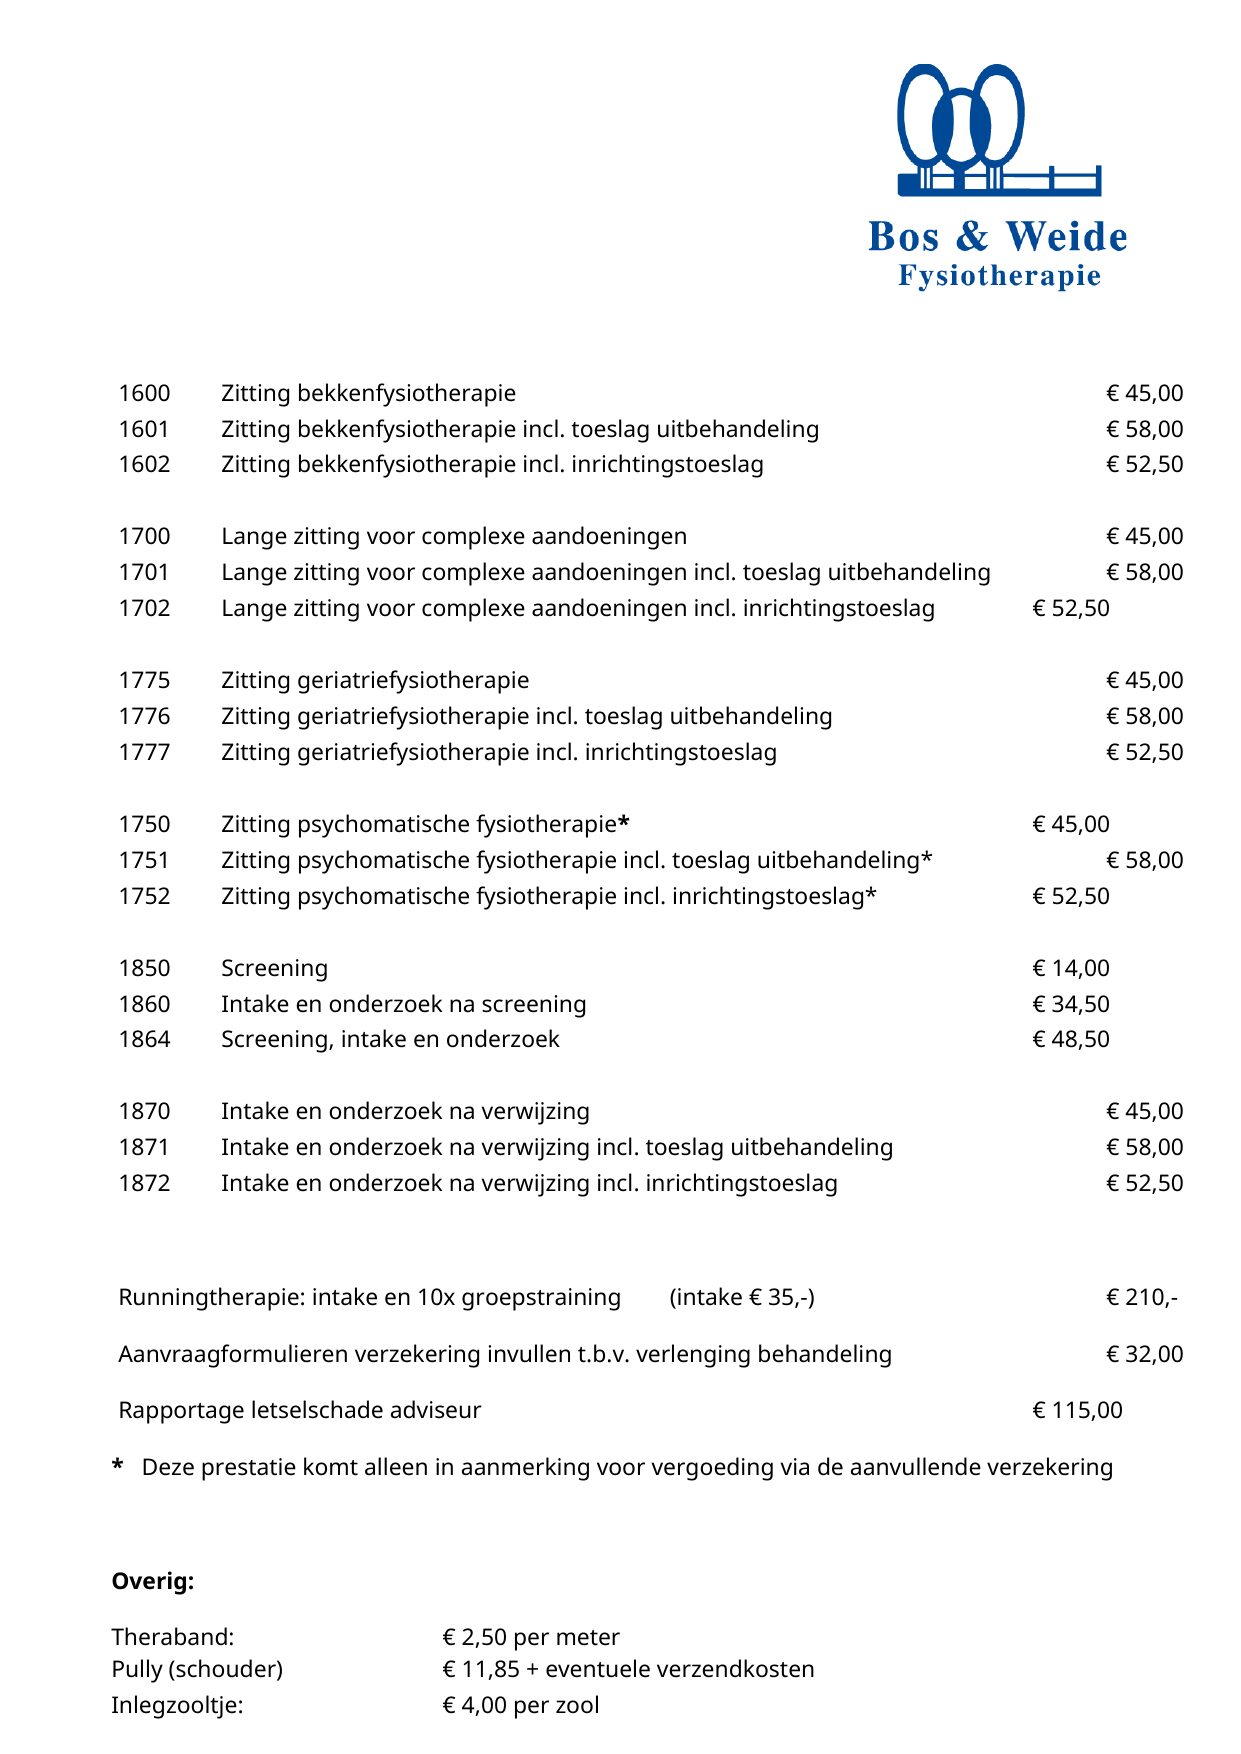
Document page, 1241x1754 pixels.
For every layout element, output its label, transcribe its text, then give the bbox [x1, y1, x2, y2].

text Rapportage letselschade adviseur € 115,00 [118, 1394, 1226, 1426]
text Runningtherapie: intake en 10x groepstraining (intake € 35,-) € 210,- [118, 1281, 1226, 1312]
text 1600 Zitting bekkenfysiotherapie € 45,00 1601 Zitting bekkenfysiotherapie incl. toeslag uitbehandeling € 58,00 1602 Zitting bekkenfysiotherapie incl. inrichtingstoeslag € 52,50 1700 Lange zitting voor complexe aandoeningen € 45,00 1701 Lange zitting voor complexe aandoeningen incl. toeslag uitbehandeling € 58,00 1702 Lange zitting voor complexe aandoeningen incl. inrichtingstoeslag € 52,50 1775 Zitting geriatriefysiotherapie € 45,00 1776 Zitting geriatriefysiotherapie incl. toeslag uitbehandeling € 58,00 1777 Zitting geriatriefysiotherapie incl. inrichtingstoeslag € 52,50 1750 Zitting psychomatische fysiotherapie* € 45,00 1751 Zitting psychomatische fysiotherapie incl. toeslag uitbehandeling* € 58,00 1752 Zitting psychomatische fysiotherapie incl. inrichtingstoeslag* € 52,50 1850 Screening € 14,00 1860 Intake en onderzoek na screening € 34,50 1864 Screening, intake en onderzoek € 48,50 1870 Intake en onderzoek na verwijzing € 45,00 1871 Intake en onderzoek na verwijzing incl. toeslag uitbehandeling € 58,00 1872 Intake en onderzoek na verwijzing incl. inrichtingstoeslag € 52,50 [118, 341, 1226, 1198]
text Theraband: € 2,50 per meter [37, 1621, 1093, 1653]
picture [868, 64, 1127, 297]
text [111, 1653, 1226, 1720]
text Aanvraagformulieren verzekering invullen t.b.v. verlenging behandeling € 32,00 [44, 1337, 1226, 1369]
text Overig: [111, 1564, 1226, 1596]
text * Deze prestatie komt alleen in aanmerking voor vergoeding via de aanvullende verzekering [111, 1451, 1226, 1482]
